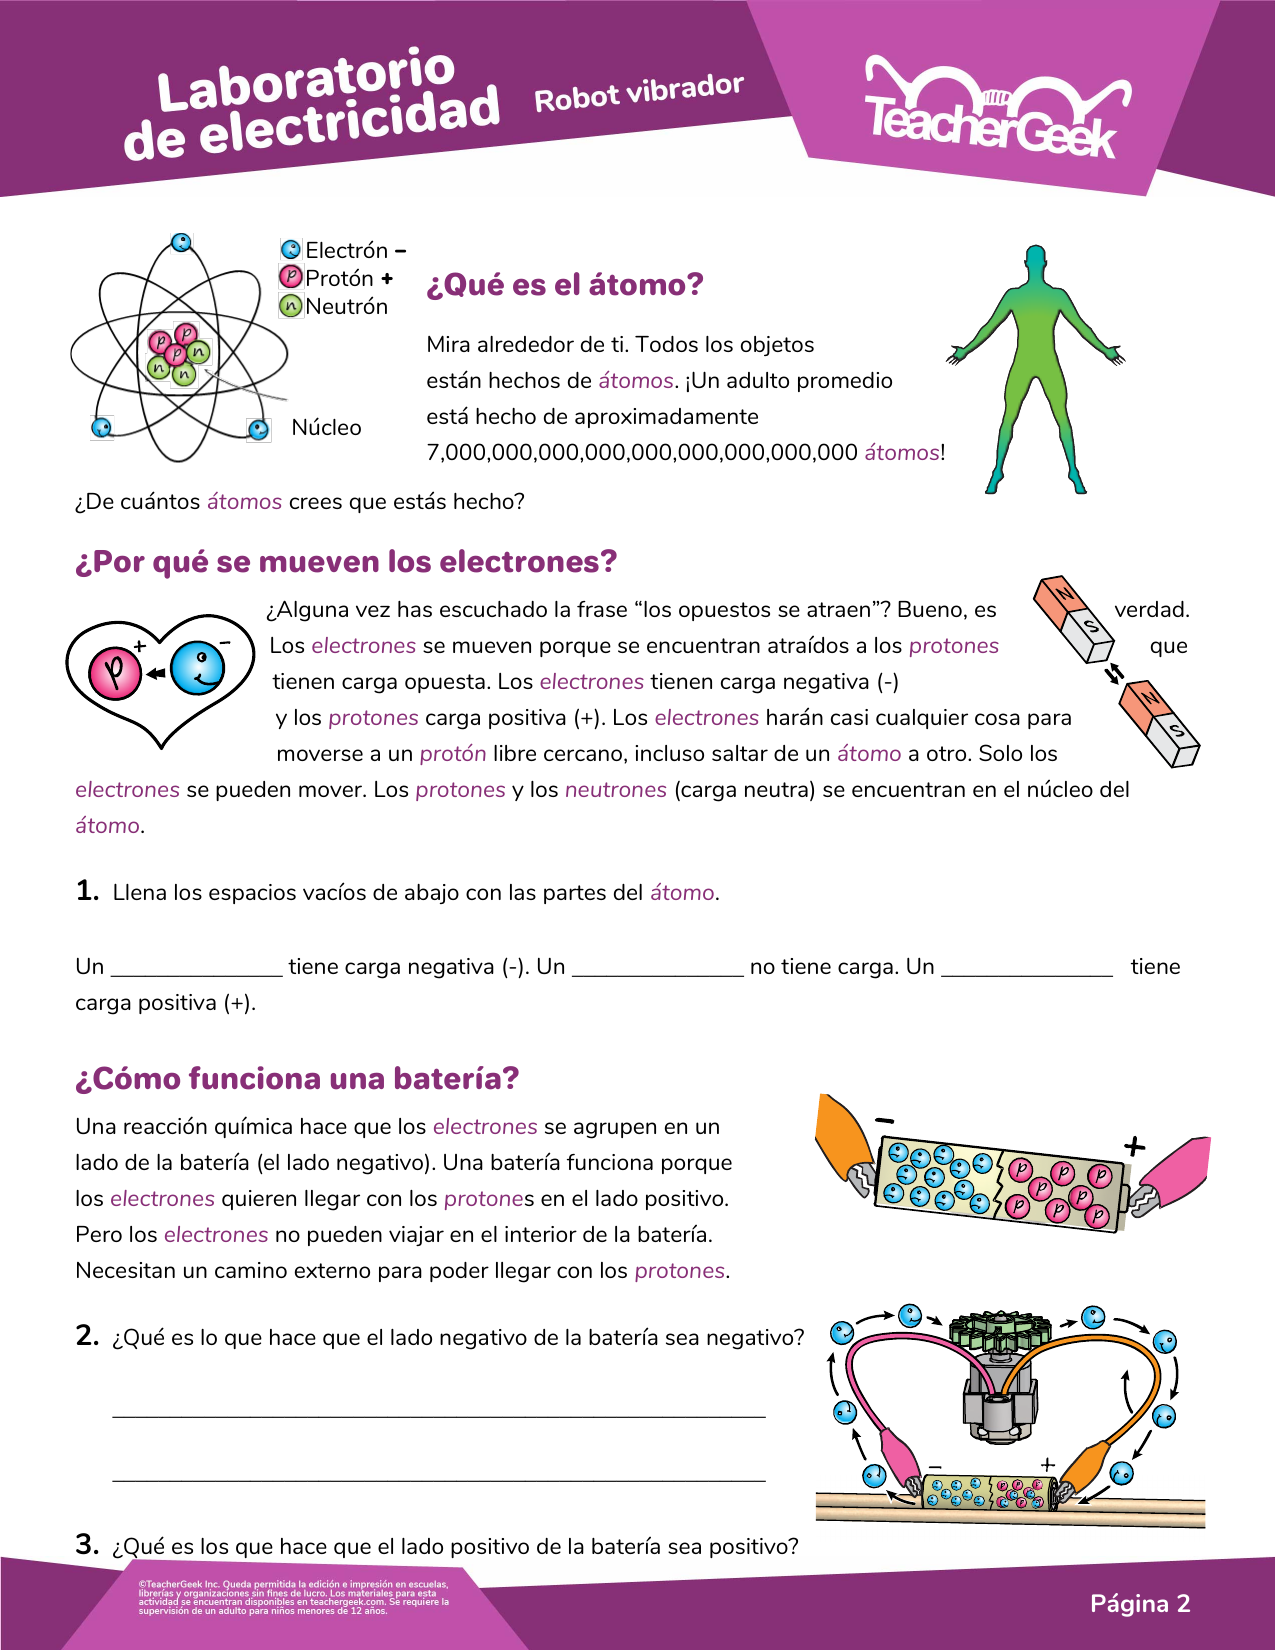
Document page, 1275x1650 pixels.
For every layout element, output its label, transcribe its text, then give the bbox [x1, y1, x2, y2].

text ¿Cómo funciona una batería? [75, 1061, 1200, 1096]
list ¿Qué es lo que hace que el lado negativo de la batería sea negativo? _________________________________________________________ _________________________________________________________ [853, 1340, 1153, 1475]
list ¿Qué es los que hace que el lado positivo de la batería sea positivo? [75, 1525, 1200, 1565]
text ¿Por qué se mueven los electrones? [75, 544, 1200, 579]
text Mira alrededor de ti. Todos los objetos están hechos de átomos. ¡Un adulto promedio está hecho de aproximadamente 7,000,000,000,000,000,000,000,000,000 átomos! ¿De cuántos átomos crees que estás hecho? [75, 329, 1200, 521]
text Una reacción química hace que los electrones se agrupen en un lado de la batería (el lado negativo). Una batería funciona porque los electrones quieren llegar con los protones en el lado positivo. Pero los electrones no pueden viajar en el interior de la batería. Necesitan un camino externo para poder llegar con los protones. [75, 1111, 1200, 1286]
list Llena los espacios vacíos de abajo con las partes del átomo. [75, 871, 1200, 911]
text ¿Alguna vez has escuchado la frase “los opuestos se atraen”? Bueno, es verdad. Los electrones se mueven porque se encuentran atraídos a los protones que tienen carga opuesta. Los electrones tienen carga negativa (-) y los protones carga positiva (+). Los electrones harán casi cualquier cosa para moverse a un protón libre cercano, incluso saltar de un átomo a otro. Solo los electrones se pueden mover. Los protones y los neutrones (carga neutra) se encuentran en el núcleo del átomo. [75, 594, 1200, 841]
picture [0, 0, 1275, 197]
text ¿Qué es el átomo? [75, 213, 1200, 312]
text Un _______________ tiene carga negativa (-). Un _______________ no tiene carga. Un _______________ tiene carga positiva (+). [75, 952, 1200, 1019]
list ¿Qué es lo que hace que el lado negativo de la batería sea negativo? _________________________________________________________ _________________________________________________________ [75, 1316, 949, 1485]
picture [70, 233, 408, 467]
list ¿Qué es lo que hace que el lado negativo de la batería sea negativo? _________________________________________________________ _________________________________________________________ [1051, 1316, 1200, 1475]
picture [0, 1556, 1275, 1650]
